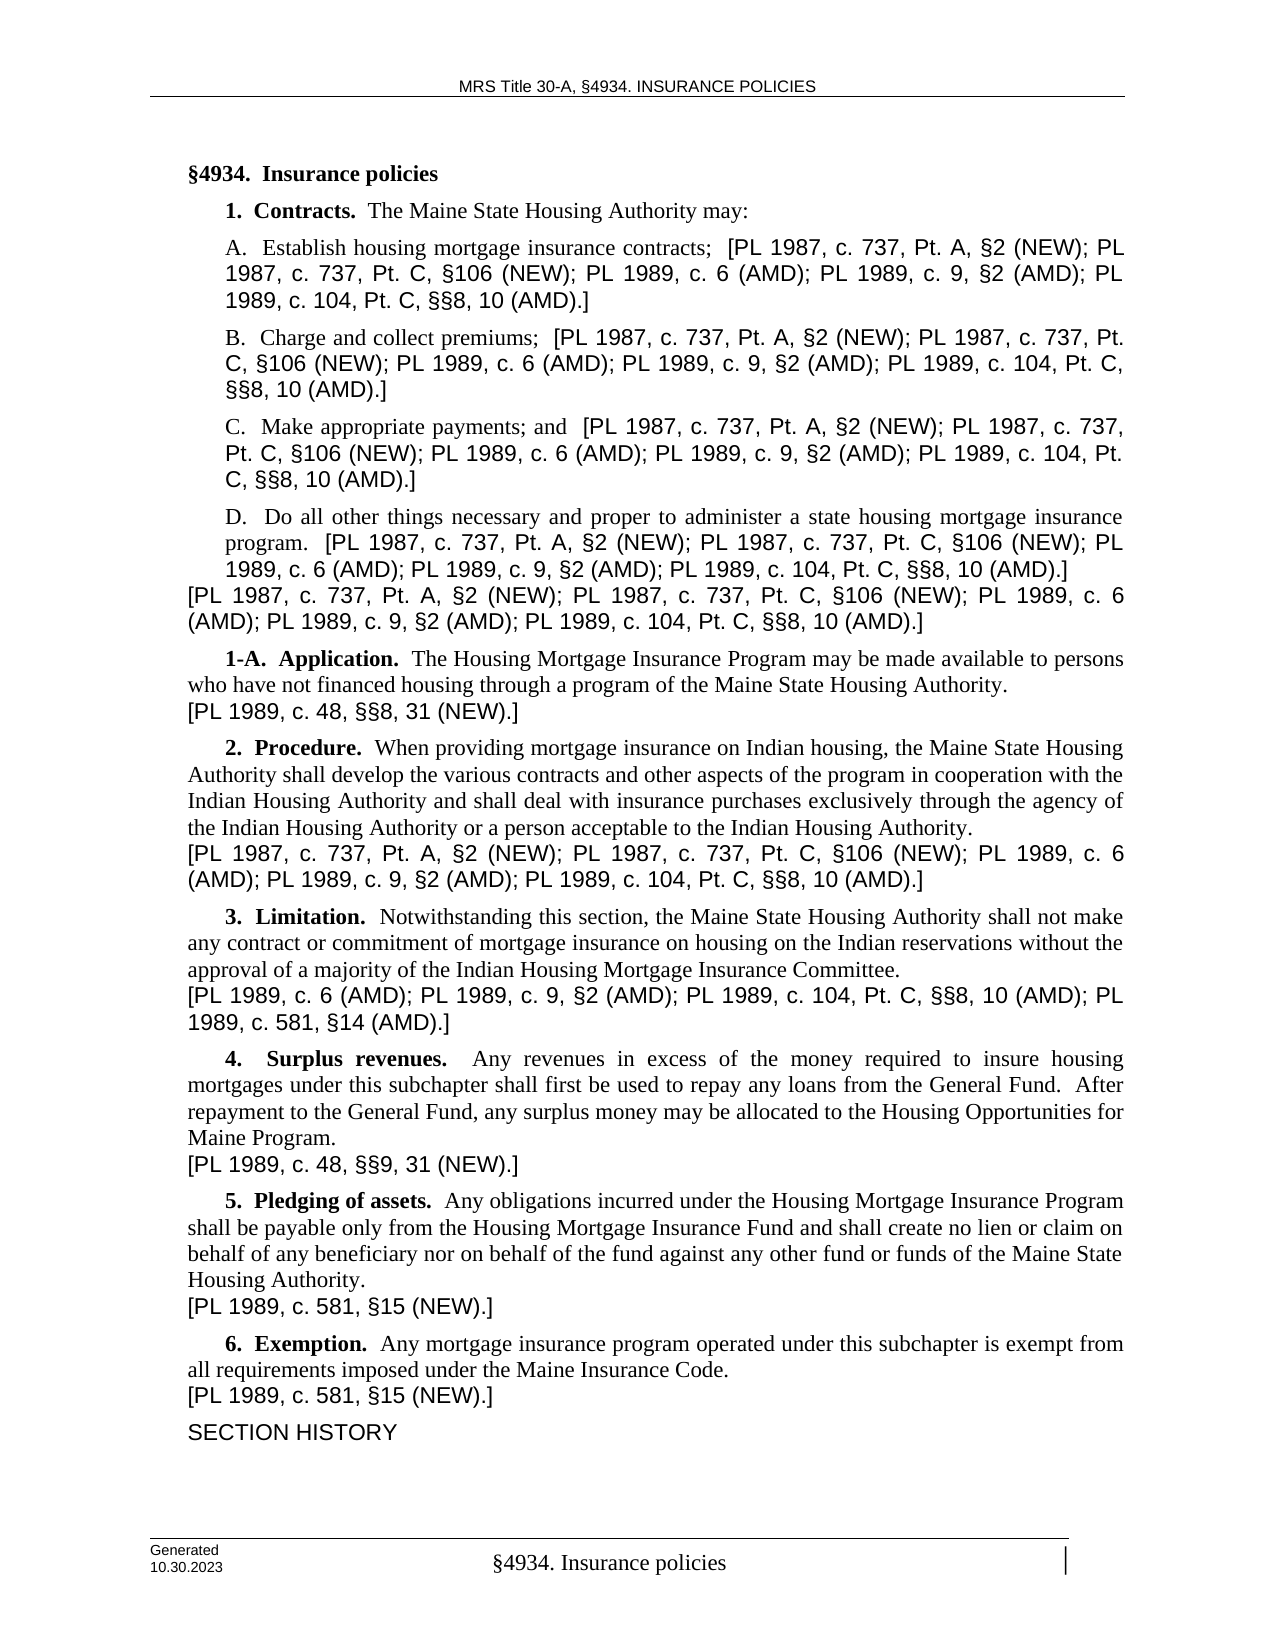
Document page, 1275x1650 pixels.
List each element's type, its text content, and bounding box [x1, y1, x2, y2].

text 4. Surplus revenues. Any revenues in excess of the money required to insure housing mortgages under this subchapter shall first be used to repay any loans from the General Fund. After repayment to the General Fund, any surplus money may be allocated to the Housing Opportunities for Maine Program. [187, 1045, 1125, 1151]
text D. Do all other things necessary and proper to administer a state housing mortgage insurance program. [PL 1987, c. 737, Pt. A, §2 (NEW); PL 1987, c. 737, Pt. C, §106 (NEW); PL 1989, c. 6 (AMD); PL 1989, c. 9, §2 (AMD); PL 1989, c. 104, Pt. C, §§8, 10 (AMD).] [225, 503, 1125, 582]
text B. Charge and collect premiums; [PL 1987, c. 737, Pt. A, §2 (NEW); PL 1987, c. 737, Pt. C, §106 (NEW); PL 1989, c. 6 (AMD); PL 1989, c. 9, §2 (AMD); PL 1989, c. 104, Pt. C, §§8, 10 (AMD).] [225, 323, 1125, 403]
text [PL 1989, c. 581, §15 (NEW).] [187, 1382, 1125, 1409]
text C. Make appropriate payments; and [PL 1987, c. 737, Pt. A, §2 (NEW); PL 1987, c. 737, Pt. C, §106 (NEW); PL 1989, c. 6 (AMD); PL 1989, c. 9, §2 (AMD); PL 1989, c. 104, Pt. C, §§8, 10 (AMD).] [225, 413, 1125, 492]
text [PL 1989, c. 581, §15 (NEW).] [187, 1293, 1125, 1319]
text [PL 1989, c. 6 (AMD); PL 1989, c. 9, §2 (AMD); PL 1989, c. 104, Pt. C, §§8, 10 (AMD); PL 1989, c. 581, §14 (AMD).] [187, 982, 1125, 1035]
text 6. Exemption. Any mortgage insurance program operated under this subchapter is exempt from all requirements imposed under the Maine Insurance Code. [187, 1329, 1125, 1382]
text 5. Pledging of assets. Any obligations incurred under the Housing Mortgage Insurance Program shall be payable only from the Housing Mortgage Insurance Fund and shall create no lien or claim on behalf of any beneficiary nor on behalf of the fund against any other fund or funds of the Maine State Housing Authority. [187, 1187, 1125, 1293]
text [PL 1989, c. 48, §§8, 31 (NEW).] [187, 698, 1125, 724]
text [PL 1987, c. 737, Pt. A, §2 (NEW); PL 1987, c. 737, Pt. C, §106 (NEW); PL 1989, c. 6 (AMD); PL 1989, c. 9, §2 (AMD); PL 1989, c. 104, Pt. C, §§8, 10 (AMD).] [187, 840, 1125, 893]
text [PL 1987, c. 737, Pt. A, §2 (NEW); PL 1987, c. 737, Pt. C, §106 (NEW); PL 1989, c. 6 (AMD); PL 1989, c. 9, §2 (AMD); PL 1989, c. 104, Pt. C, §§8, 10 (AMD).] [187, 582, 1125, 634]
text 1-A. Application. The Housing Mortgage Insurance Program may be made available to persons who have not financed housing through a program of the Maine State Housing Authority. [187, 645, 1125, 698]
text [PL 1989, c. 48, §§9, 31 (NEW).] [187, 1151, 1125, 1177]
text SECTION HISTORY [187, 1419, 1125, 1445]
text 1. Contracts. The Maine State Housing Authority may: [187, 197, 1125, 223]
text §4934. Insurance policies [187, 160, 1125, 187]
text 2. Procedure. When providing mortgage insurance on Indian housing, the Maine State Housing Authority shall develop the various contracts and other aspects of the program in cooperation with the Indian Housing Authority and shall deal with insurance purchases exclusively through the agency of the Indian Housing Authority or a person acceptable to the Indian Housing Authority. [187, 734, 1125, 840]
text A. Establish housing mortgage insurance contracts; [PL 1987, c. 737, Pt. A, §2 (NEW); PL 1987, c. 737, Pt. C, §106 (NEW); PL 1989, c. 6 (AMD); PL 1989, c. 9, §2 (AMD); PL 1989, c. 104, Pt. C, §§8, 10 (AMD).] [225, 234, 1125, 313]
text 3. Limitation. Notwithstanding this section, the Maine State Housing Authority shall not make any contract or commitment of mortgage insurance on housing on the Indian reservations without the approval of a majority of the Indian Housing Mortgage Insurance Committee. [187, 903, 1125, 982]
